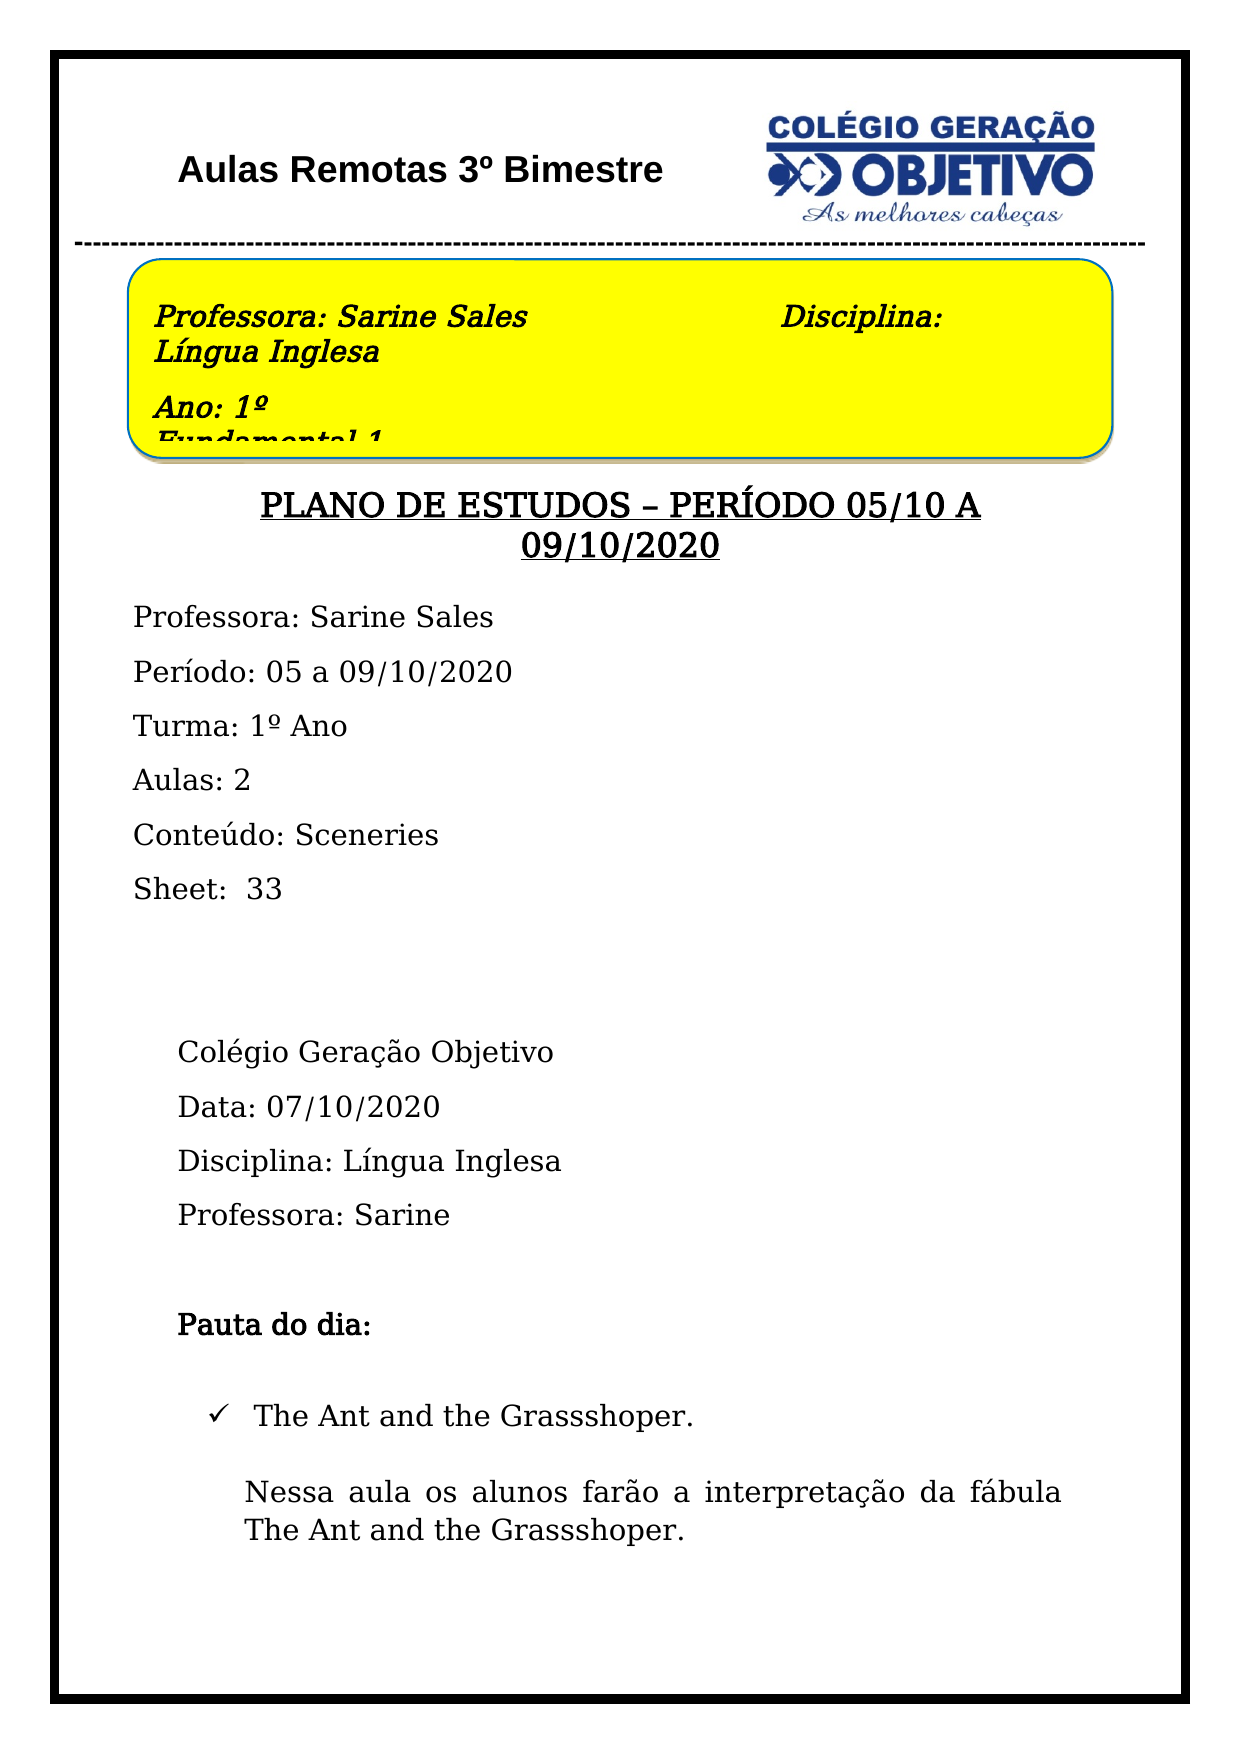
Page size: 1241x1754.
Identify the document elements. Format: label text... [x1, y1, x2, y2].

text Turma: 1º Ano [118, 707, 1063, 742]
text Data: 07/10/2020 [177, 1088, 1063, 1123]
text Disciplina: Língua Inglesa [177, 1142, 1063, 1177]
text Período: 05 a 09/10/2020 [118, 653, 1063, 688]
text Sheet: 33 [118, 871, 1063, 906]
text Aulas Remotas 3º Bimestre [177, 147, 1063, 191]
list Nessa aula os alunos farão a interpretação da fábula The Ant and the Grassshoper. [244, 1473, 1063, 1546]
text Pauta do dia: [177, 1306, 1063, 1341]
picture [750, 101, 1114, 224]
text Professora: Sarine [177, 1197, 1063, 1232]
text ----------------------------------------------------------------------------------------------------------------------- [74, 224, 1167, 258]
text Colégio Geração Objetivo [177, 1034, 1063, 1069]
text Conteúdo: Sceneries [118, 816, 1063, 851]
text Professora: Sarine Sales [118, 599, 1063, 634]
list The Ant and the Grassshoper. [207, 1398, 1063, 1433]
text PLANO DE ESTUDOS – PERÍODO 05/10 A 09/10/2020 [177, 484, 1063, 564]
text Aulas: 2 [118, 762, 1063, 797]
